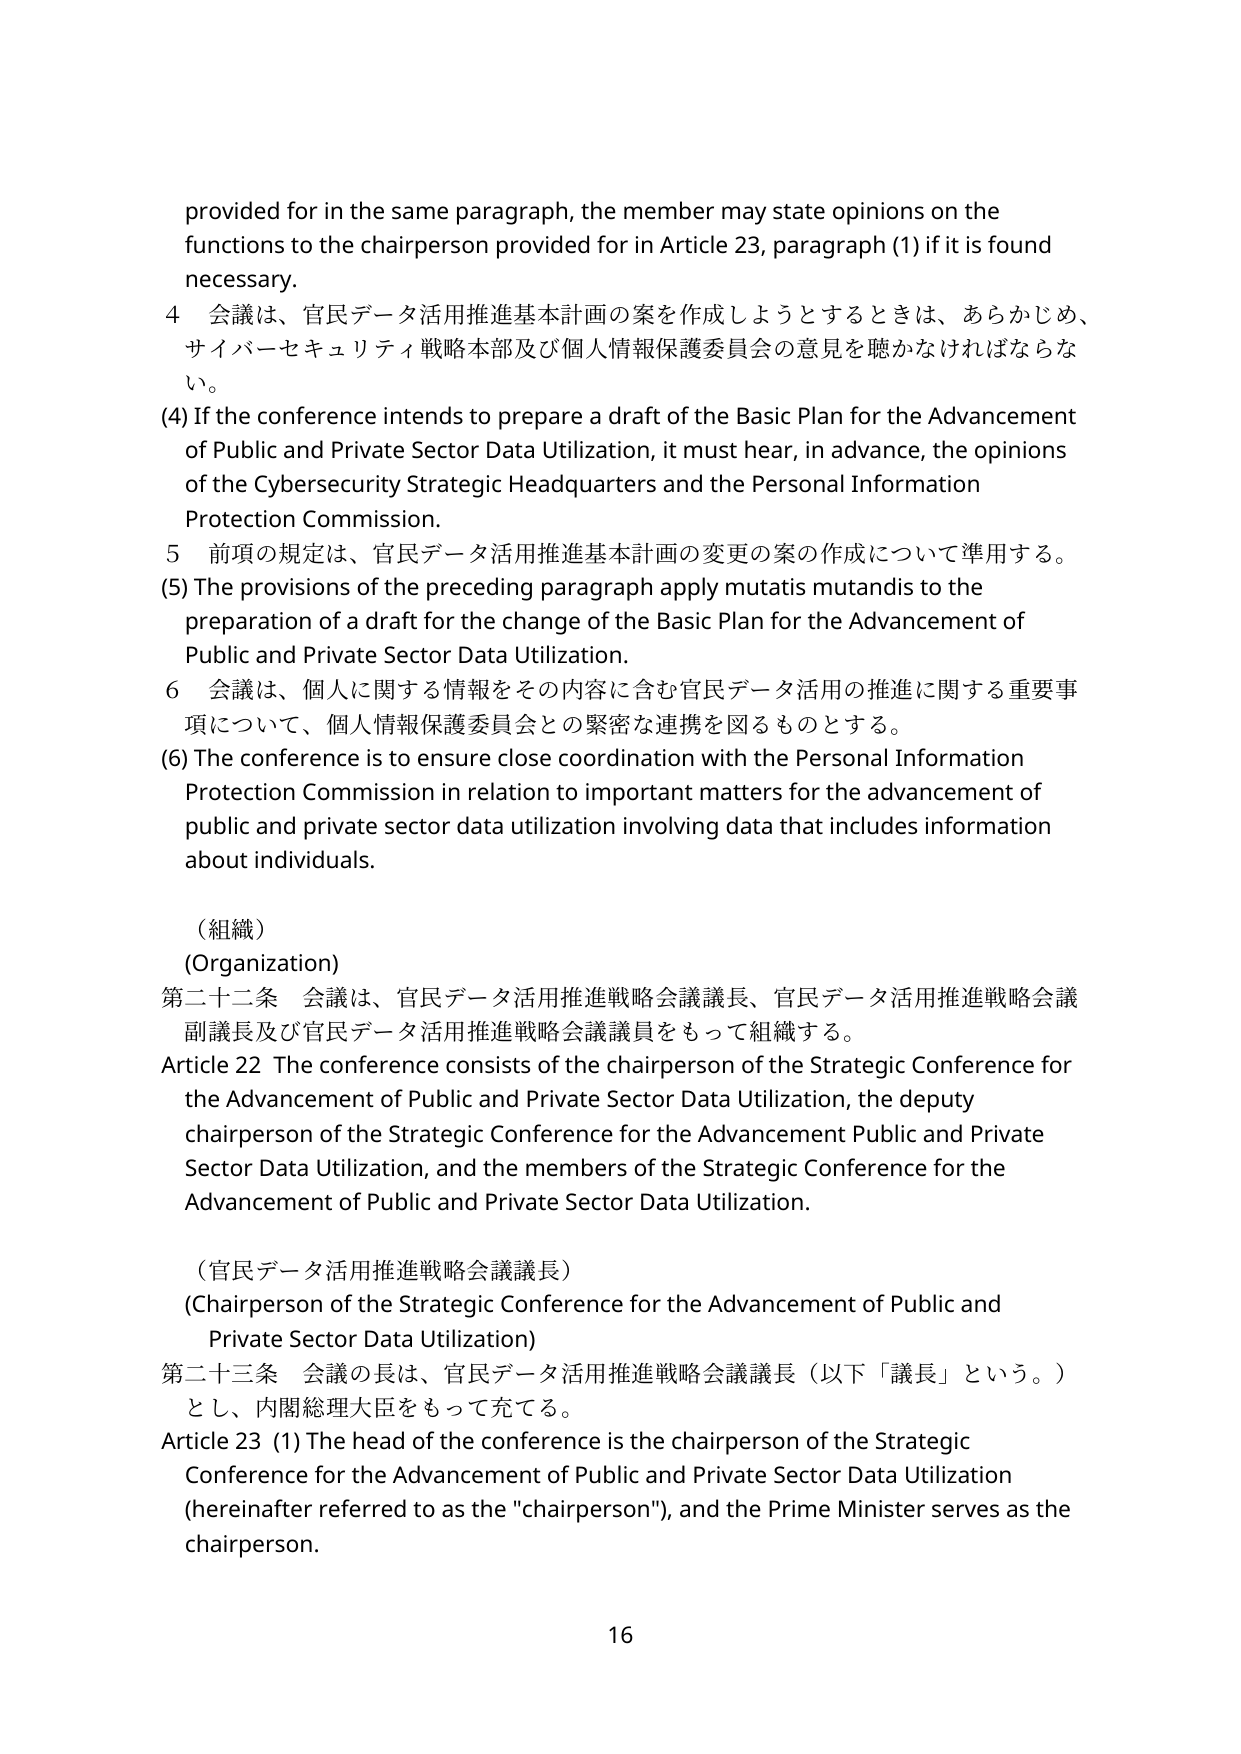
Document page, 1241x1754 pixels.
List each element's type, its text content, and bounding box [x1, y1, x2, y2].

text 第二十三条 会議の長は、官民データ活用推進戦略会議議長（以下「議長」という。）とし、内閣総理大臣をもって充てる。 [161, 1355, 1079, 1424]
text ６ 会議は、個人に関する情報をその内容に含む官民データ活用の推進に関する重要事項について、個人情報保護委員会との緊密な連携を図るものとする。 [161, 672, 1079, 740]
text (Organization) [184, 945, 1079, 979]
text ５ 前項の規定は、官民データ活用推進基本計画の変更の案の作成について準用する。 [161, 535, 1079, 569]
text (4) If the conference intends to prepare a draft of the Basic Plan for the Advancement of Public and Private Sector Data Utilization, it must hear, in advance, the opinions of the Cybersecurity Strategic Headquarters and the Personal Information Protection Commission. [161, 399, 1079, 535]
text （官民データ活用推進戦略会議議長） [184, 1253, 1079, 1287]
text (6) The conference is to ensure close coordination with the Personal Information Protection Commission in relation to important matters for the advancement of public and private sector data utilization involving data that includes information about individuals. [161, 740, 1079, 877]
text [161, 194, 1079, 296]
text Article 22 The conference consists of the chairperson of the Strategic Conference for the Advancement of Public and Private Sector Data Utilization, the deputy chairperson of the Strategic Conference for the Advancement Public and Private Sector Data Utilization, and the members of the Strategic Conference for the Advancement of Public and Private Sector Data Utilization. [161, 1048, 1079, 1219]
text 第二十二条 会議は、官民データ活用推進戦略会議議長、官民データ活用推進戦略会議副議長及び官民データ活用推進戦略会議議員をもって組織する。 [161, 979, 1079, 1048]
text Article 23 (1) The head of the conference is the chairperson of the Strategic Conference for the Advancement of Public and Private Sector Data Utilization (hereinafter referred to as the "chairperson"), and the Prime Minister serves as the chairperson. [161, 1424, 1079, 1560]
text (Chairperson of the Strategic Conference for the Advancement of Public and Private Sector Data Utilization) [184, 1287, 1079, 1355]
text ４ 会議は、官民データ活用推進基本計画の案を作成しようとするときは、あらかじめ、サイバーセキュリティ戦略本部及び個人情報保護委員会の意見を聴かなければならない。 [161, 296, 1079, 399]
text (5) The provisions of the preceding paragraph apply mutatis mutandis to the preparation of a draft for the change of the Basic Plan for the Advancement of Public and Private Sector Data Utilization. [161, 569, 1079, 672]
text （組織） [184, 911, 1079, 945]
